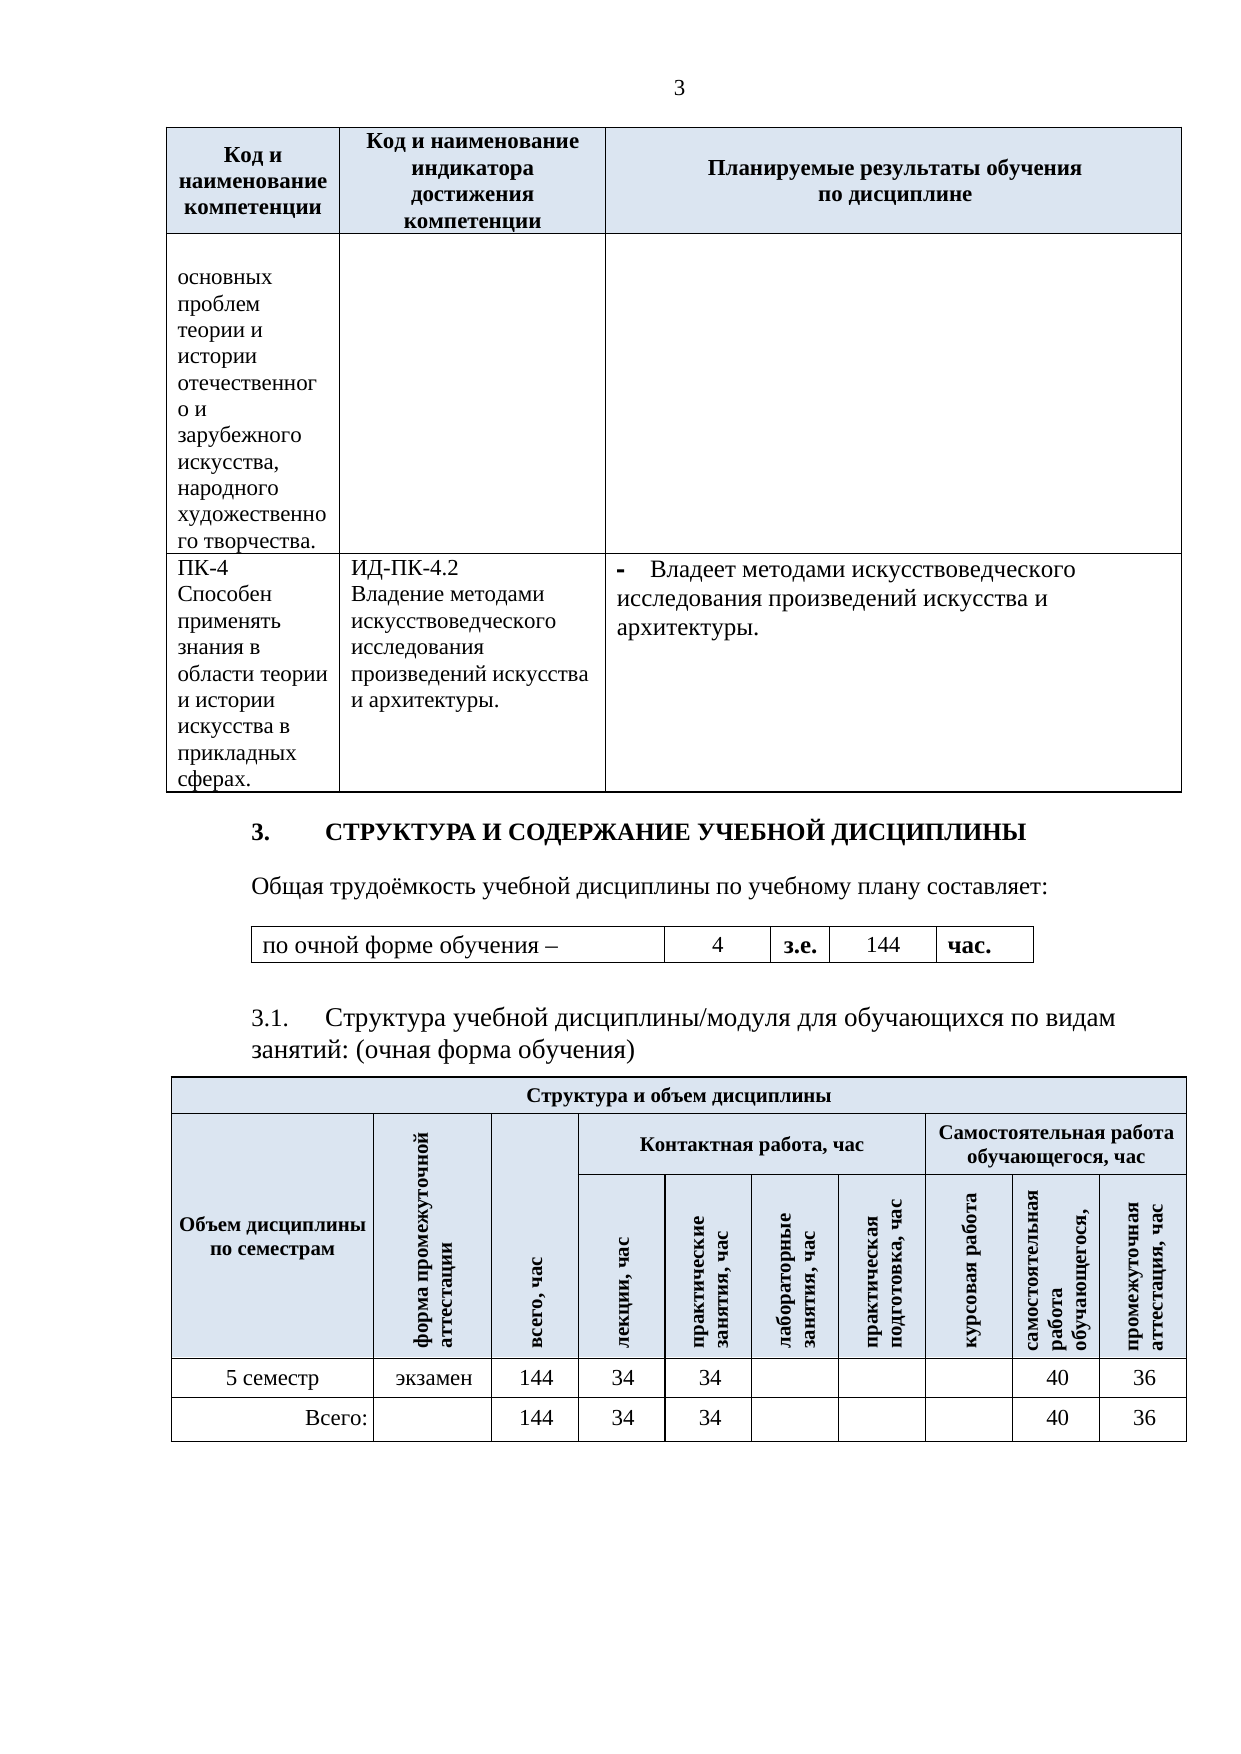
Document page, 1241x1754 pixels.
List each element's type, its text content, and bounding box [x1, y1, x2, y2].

table_cell 36 [1100, 1398, 1186, 1441]
table_cell [926, 1359, 1012, 1397]
table_cell [839, 1398, 925, 1441]
table_cell 5 семестр [172, 1359, 373, 1397]
table_cell 34 [666, 1398, 751, 1441]
table_cell 40 [1013, 1359, 1099, 1397]
table_cell Самостоятельная работа обучающегося, час [926, 1114, 1186, 1174]
table_header Код и наименование индикатора достижения компетенции [340, 128, 605, 233]
table_cell самостоятельная работа обучающегося, час [1013, 1175, 1099, 1357]
table_cell промежуточная аттестация, час [1100, 1175, 1186, 1357]
subtitle Структура учебной дисциплины/модуля для обучающихся по видам занятий: (очная форма обучения) [251, 1002, 1181, 1064]
table_header 4 [665, 927, 770, 962]
table_cell 36 [1100, 1359, 1186, 1397]
table_cell [752, 1359, 838, 1397]
table_header з.е. [771, 927, 829, 962]
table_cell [606, 234, 1181, 553]
table_cell [926, 1398, 1012, 1441]
table_cell 144 [492, 1398, 578, 1441]
table_header 144 [830, 927, 936, 962]
table_cell всего, час [492, 1114, 578, 1357]
table_cell 34 [666, 1359, 751, 1397]
table_header Структура и объем дисциплины [172, 1078, 1186, 1113]
table_cell 34 [579, 1359, 664, 1397]
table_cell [340, 234, 605, 553]
table_cell форма промежуточной аттестации [374, 1114, 491, 1357]
table_cell курсовая работа [926, 1175, 1012, 1357]
subtitle СТРУКТУРА И СОДЕРЖАНИЕ УЧЕБНОЙ ДИСЦИПЛИНЫ [251, 817, 1181, 846]
table_cell [752, 1398, 838, 1441]
table_cell ПК-4 Способен применять знания в области теории и истории искусства в прикладных сферах. [167, 554, 339, 791]
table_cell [167, 234, 339, 553]
table_header Планируемые результаты обучения по дисциплине [606, 128, 1181, 233]
table_header по очной форме обучения – [252, 927, 664, 962]
table_cell Контактная работа, час [579, 1114, 925, 1174]
table_cell Объем дисциплины по семестрам [172, 1114, 373, 1357]
table_cell [839, 1359, 925, 1397]
table_header Код и наименование компетенции [167, 128, 339, 233]
table_cell практические занятия, час [666, 1175, 751, 1357]
table_cell 40 [1013, 1398, 1099, 1441]
table_cell Владеет методами искусствоведческого исследования произведений искусства и архитектуры. [606, 554, 1181, 791]
table_cell 34 [579, 1398, 664, 1441]
list Общая трудоёмкость учебной дисциплины по учебному плану составляет: [177, 871, 1181, 900]
table_header час. [937, 927, 1033, 962]
table_cell лекции, час [579, 1175, 664, 1357]
table_cell [374, 1398, 491, 1441]
table_cell практическая подготовка, час [839, 1175, 925, 1357]
table_cell ИД-ПК-4.2 Владение методами искусствоведческого исследования произведений искусства и архитектуры. [340, 554, 605, 791]
table_cell лабораторные занятия, час [752, 1175, 838, 1357]
table_cell 144 [492, 1359, 578, 1397]
table_cell экзамен [374, 1359, 491, 1397]
table_cell Всего: [172, 1398, 373, 1441]
